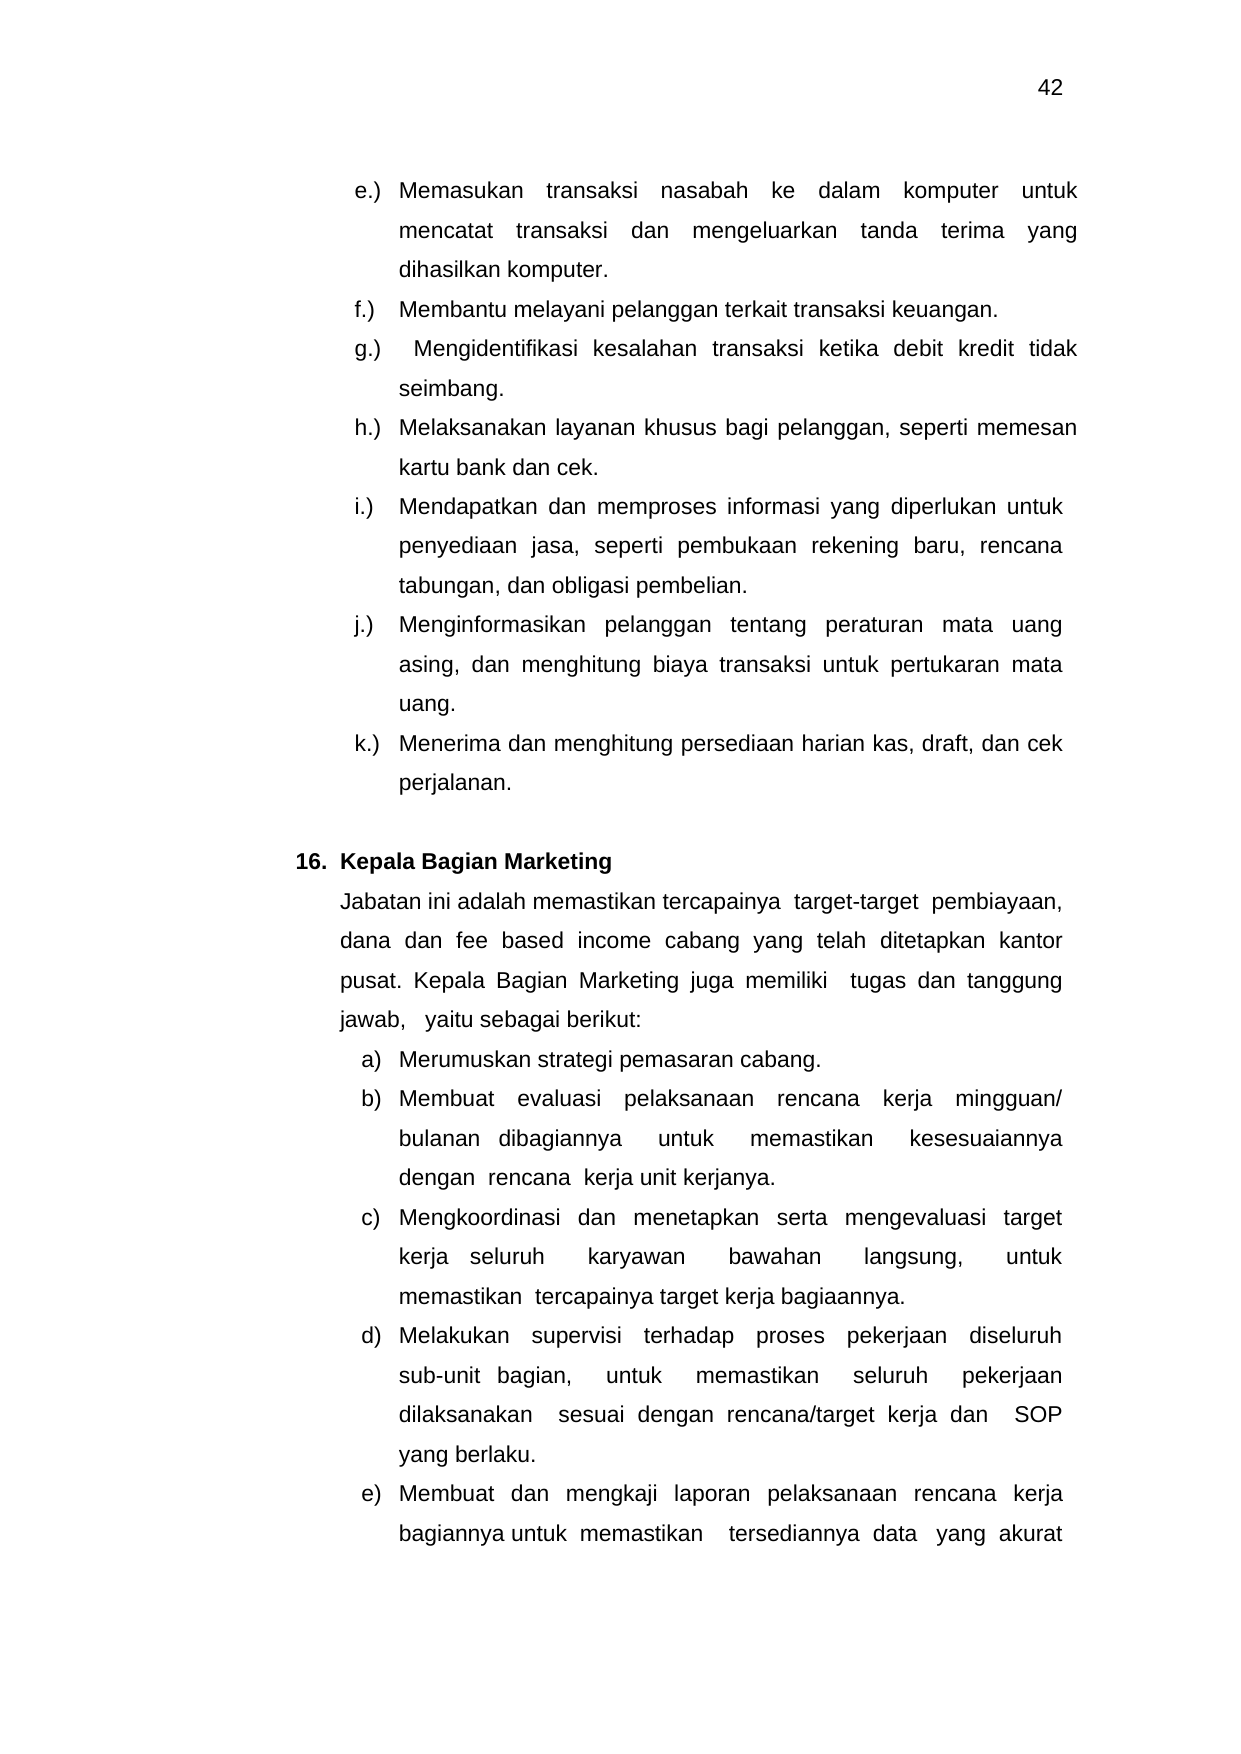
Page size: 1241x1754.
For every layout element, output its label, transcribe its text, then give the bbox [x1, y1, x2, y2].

list Menerima dan menghitung persediaan harian kas, draft, dan cek perjalanan. [354, 730, 1063, 796]
list Melakukan supervisi terhadap proses pekerjaan diseluruh sub-unit bagian, untuk memastikan seluruh pekerjaan dilaksanakan sesuai dengan rencana/target kerja dan SOP yang berlaku. [361, 1322, 1063, 1467]
list Mengkoordinasi dan menetapkan serta mengevaluasi target kerja seluruh karyawan bawahan langsung, untuk memastikan tercapainya target kerja bagiaannya. [361, 1204, 1063, 1309]
list Kepala Bagian Marketing [295, 848, 1122, 875]
list Membuat evaluasi pelaksanaan rencana kerja mingguan/ bulanan dibagiannya untuk memastikan kesesuaiannya dengan rencana kerja unit kerjanya. [361, 1085, 1063, 1191]
list Mengidentifikasi kesalahan transaksi ketika debit kredit tidak seimbang. [354, 335, 1078, 401]
list Merumuskan strategi pemasaran cabang. [361, 1046, 1122, 1072]
list Membantu melayani pelanggan terkait transaksi keuangan. [354, 296, 1122, 322]
list Mendapatkan dan memproses informasi yang diperlukan untuk penyediaan jasa, seperti pembukaan rekening baru, rencana tabungan, dan obligasi pembelian. [354, 493, 1063, 598]
list Jabatan ini adalah memastikan tercapainya target-target pembiayaan, dana dan fee based income cabang yang telah ditetapkan kantor pusat. Kepala Bagian Marketing juga memiliki tugas dan tanggung jawab, yaitu sebagai berikut: [340, 888, 1063, 1033]
list Memasukan transaksi nasabah ke dalam komputer untuk mencatat transaksi dan mengeluarkan tanda terima yang dihasilkan komputer. [354, 177, 1078, 282]
list Menginformasikan pelanggan tentang peraturan mata uang asing, dan menghitung biaya transaksi untuk pertukaran mata uang. [354, 611, 1063, 717]
list Melaksanakan layanan khusus bagi pelanggan, seperti memesan kartu bank dan cek. [354, 414, 1078, 480]
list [361, 1480, 1063, 1546]
